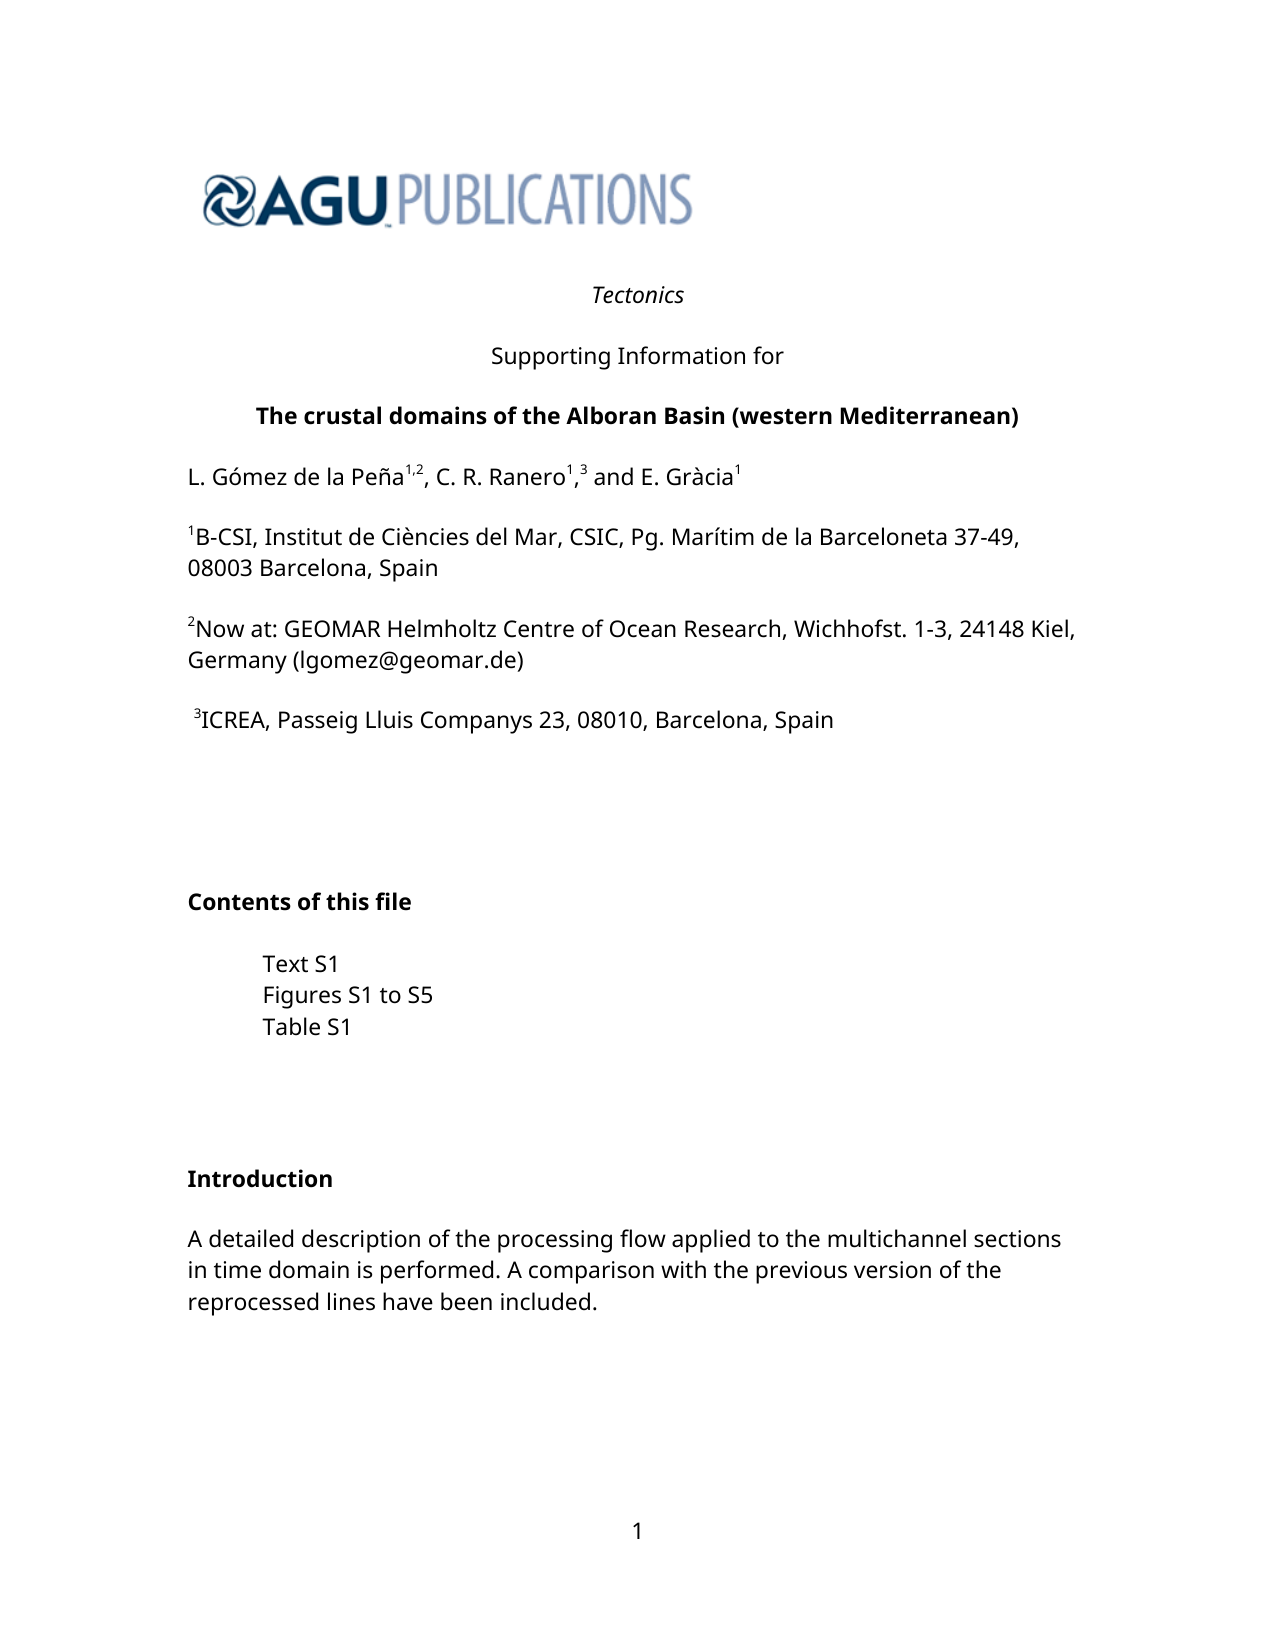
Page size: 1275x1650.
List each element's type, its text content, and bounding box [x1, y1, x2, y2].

text L. Gómez de la Peña1,2, C. R. Ranero1,3 and E. Gràcia1 [187, 460, 1087, 492]
text 2Now at: GEOMAR Helmholtz Centre of Ocean Research, Wichhofst. 1-3, 24148 Kiel, Germany (lgomez@geomar.de) [187, 612, 1087, 675]
text Text S1 [262, 948, 1087, 979]
text Introduction [187, 1162, 1087, 1194]
text Table S1 [262, 1010, 1087, 1042]
text Supporting Information for [187, 339, 1087, 371]
text 3ICREA, Passeig Lluis Companys 23, 08010, Barcelona, Spain [187, 704, 1087, 735]
text 1B-CSI, Institut de Ciències del Mar, CSIC, Pg. Marítim de la Barceloneta 37-49, 08003 Barcelona, Spain [187, 521, 1087, 583]
text The crustal domains of the Alboran Basin (western Mediterranean) [187, 400, 1087, 431]
text Contents of this file [187, 885, 1087, 917]
text Tectonics [187, 279, 1087, 310]
text Figures S1 to S5 [262, 979, 1087, 1010]
text A detailed description of the processing flow applied to the multichannel sections in time domain is performed. A comparison with the previous version of the reprocessed lines have been included. [187, 1223, 1087, 1317]
picture [187, 150, 713, 250]
